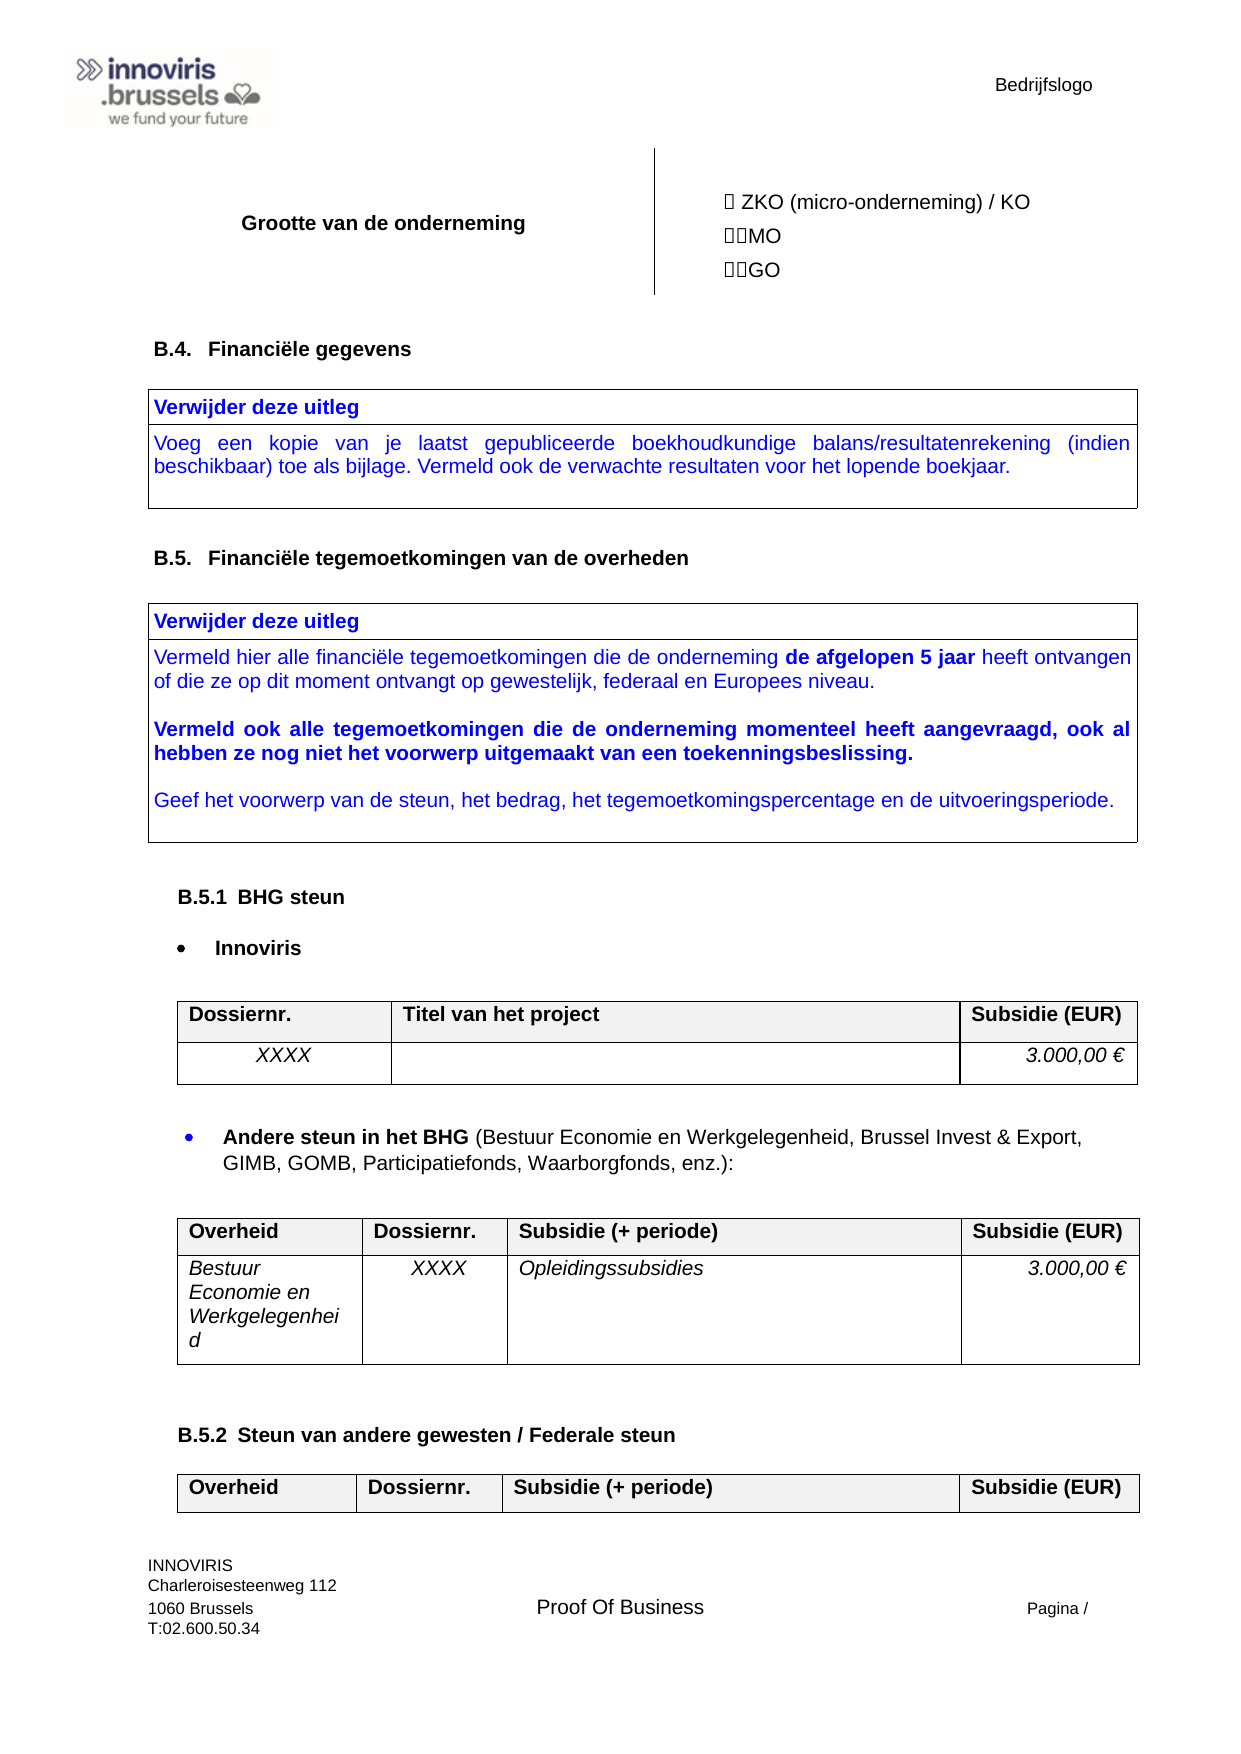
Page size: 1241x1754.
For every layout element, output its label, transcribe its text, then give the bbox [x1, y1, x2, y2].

table_header Overheid [178, 1475, 356, 1512]
table_header Titel van het project [392, 1002, 959, 1042]
table_header Subsidie (+ periode) [503, 1475, 959, 1512]
table_header Verwijder deze uitleg [149, 390, 1137, 424]
list Innoviris [177, 936, 1092, 960]
table_header Subsidie (EUR) [962, 1219, 1139, 1255]
table_header Subsidie (EUR) [961, 1002, 1137, 1042]
table_header Grootte van de onderneming [219, 148, 654, 294]
table_header Dossiernr. [178, 1002, 391, 1042]
table_cell XXXX [178, 1043, 391, 1083]
subtitle BHG steun [177, 884, 1092, 934]
subtitle Steun van andere gewesten / Federale steun [177, 1422, 1092, 1472]
table_header Overheid [178, 1219, 362, 1255]
table_cell XXXX [363, 1256, 507, 1364]
table_cell [392, 1043, 959, 1083]
table_cell Voeg een kopie van je laatst gepubliceerde boekhoudkundige balans/resultatenrekening (indien beschikbaar) toe als bijlage. Vermeld ook de verwachte resultaten voor het lopende boekjaar. [149, 425, 1137, 508]
subtitle Financiële gegevens [148, 337, 1092, 387]
table_header Dossiernr. [363, 1219, 507, 1255]
table_cell Opleidingssubsidies [508, 1256, 961, 1364]
table_header  ZKO (micro-onderneming) / KO MO GO [655, 148, 1137, 294]
table_cell 3.000,00 € [961, 1043, 1137, 1083]
table_header Subsidie (+ periode) [508, 1219, 961, 1255]
list Andere steun in het BHG (Bestuur Economie en Werkgelegenheid, Brussel Invest & Export, GIMB, GOMB, Participatiefonds, Waarborgfonds, enz.): [185, 1125, 1092, 1175]
picture [65, 47, 282, 147]
table_cell 3.000,00 € [962, 1256, 1139, 1364]
table_header Dossiernr. [357, 1475, 502, 1512]
table_cell Bestuur Economie en Werkgelegenheid [178, 1256, 362, 1364]
table_header Verwijder deze uitleg [149, 604, 1137, 638]
table_header Subsidie (EUR) [960, 1475, 1139, 1512]
subtitle Financiële tegemoetkomingen van de overheden [148, 545, 1092, 598]
table_cell Vermeld hier alle financiële tegemoetkomingen die de onderneming de afgelopen 5 jaar heeft ontvangen of die ze op dit moment ontvangt op gewestelijk, federaal en Europees niveau. Vermeld ook alle tegemoetkomingen die de onderneming momenteel heeft aangevraagd, ook al hebben ze nog niet het voorwerp uitgemaakt van een toekenningsbeslissing. Geef het voorwerp van de steun, het bedrag, het tegemoetkomingspercentage en de uitvoeringsperiode. [149, 640, 1137, 842]
